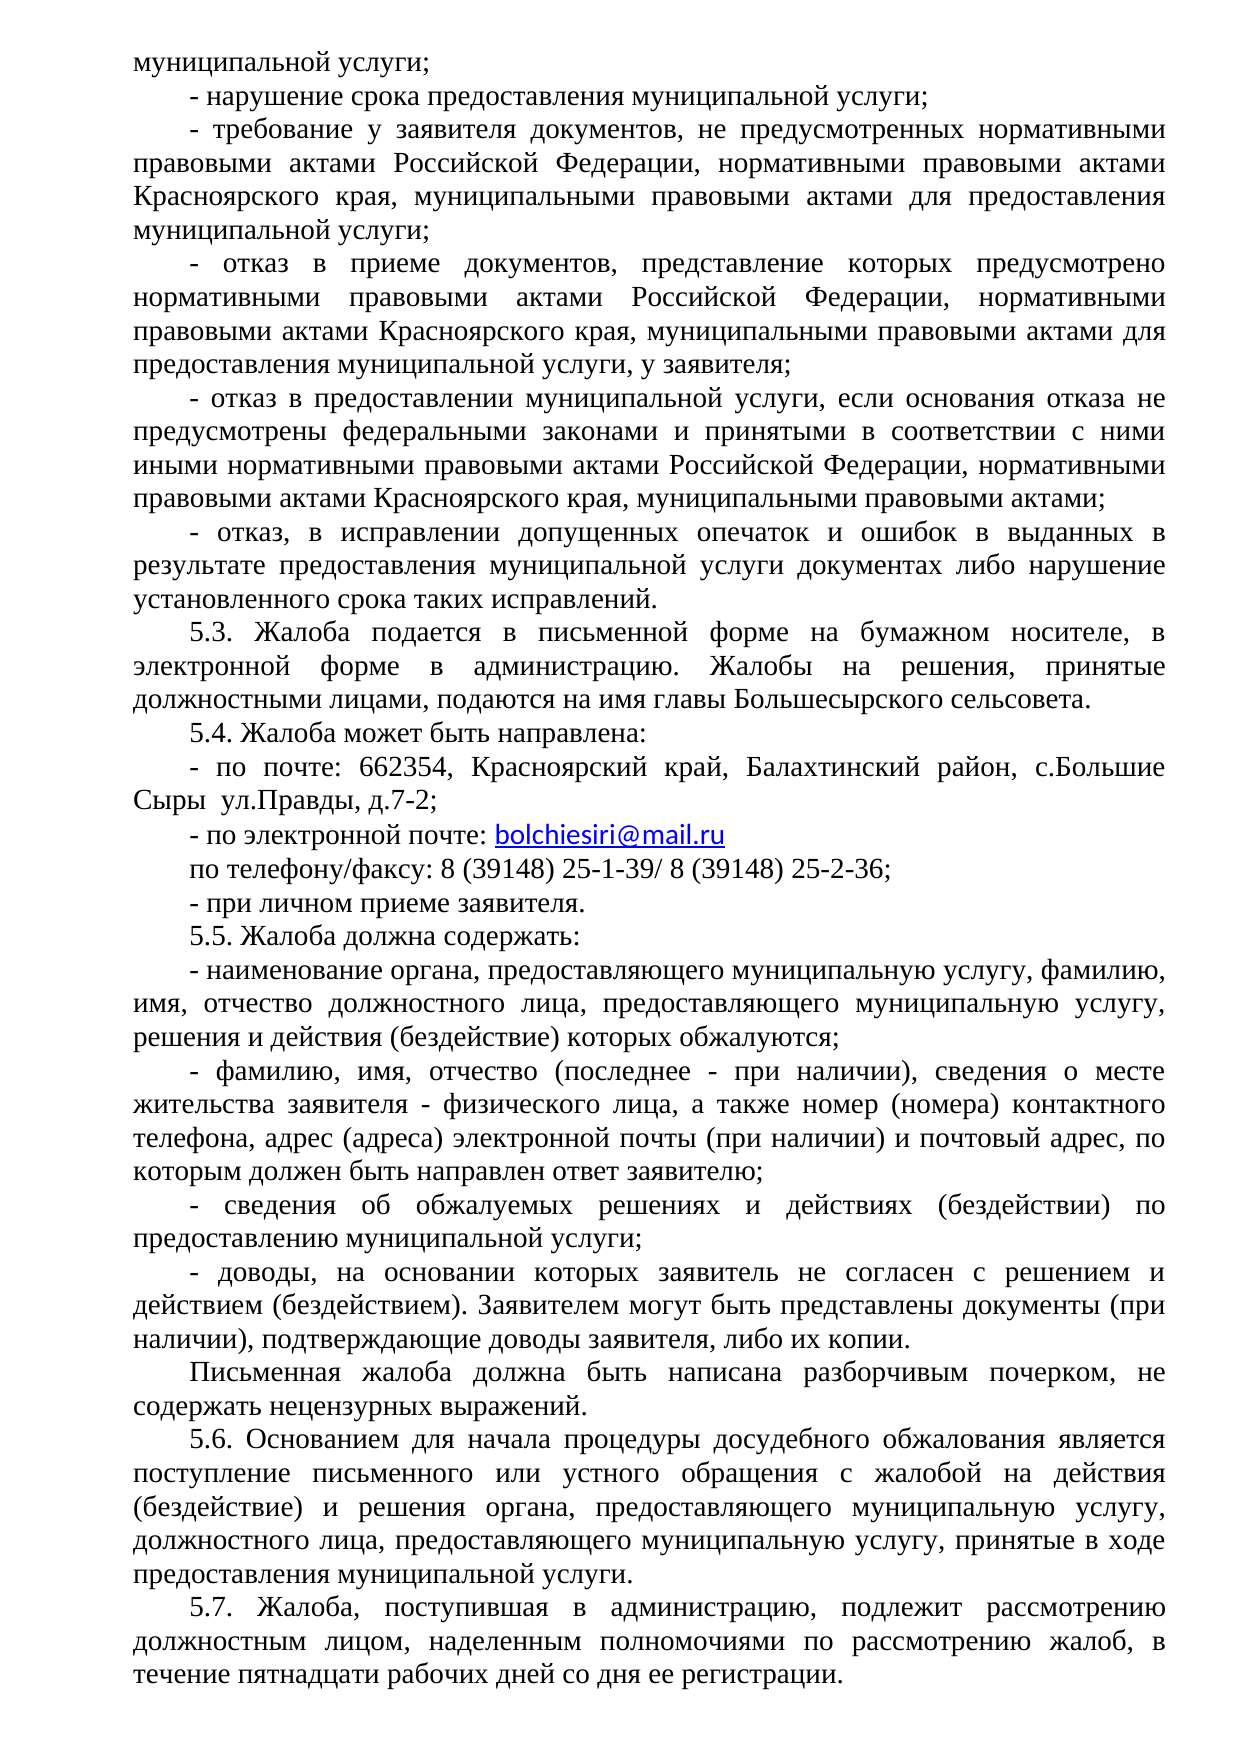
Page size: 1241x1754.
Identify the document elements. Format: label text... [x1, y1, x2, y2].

text - доводы, на основании которых заявитель не согласен с решением и действием (бездействием). Заявителем могут быть представлены документы (при наличии), подтверждающие доводы заявителя, либо их копии. [133, 1254, 1167, 1354]
text - отказ, в исправлении допущенных опечаток и ошибок в выданных в результате предоставления муниципальной услуги документах либо нарушение установленного срока таких исправлений. [133, 514, 1167, 614]
text 5.6. Основанием для начала процедуры досудебного обжалования является поступление письменного или устного обращения с жалобой на действия (бездействие) и решения органа, предоставляющего муниципальную услугу, должностного лица, предоставляющего муниципальную услугу, принятые в ходе предоставления муниципальной услуги. [133, 1422, 1167, 1589]
text - отказ в предоставлении муниципальной услуги, если основания отказа не предусмотрены федеральными законами и принятыми в соответствии с ними иными нормативными правовыми актами Российской Федерации, нормативными правовыми актами Красноярского края, муниципальными правовыми актами; [133, 380, 1167, 514]
text - отказ в приеме документов, представление которых предусмотрено нормативными правовыми актами Российской Федерации, нормативными правовыми актами Красноярского края, муниципальными правовыми актами для предоставления муниципальной услуги, у заявителя; [133, 246, 1167, 380]
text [133, 44, 1167, 78]
text Письменная жалоба должна быть написана разборчивым почерком, не содержать нецензурных выражений. [133, 1354, 1167, 1422]
text - фамилию, имя, отчество (последнее - при наличии), сведения о месте жительства заявителя - физического лица, а также номер (номера) контактного телефона, адрес (адреса) электронной почты (при наличии) и почтовый адрес, по которым должен быть направлен ответ заявителю; [133, 1053, 1167, 1187]
text - наименование органа, предоставляющего муниципальную услугу, фамилию, имя, отчество должностного лица, предоставляющего муниципальную услугу, решения и действия (бездействие) которых обжалуются; [133, 952, 1167, 1053]
text 5.7. Жалоба, поступившая в администрацию, подлежит рассмотрению должностным лицом, наделенным полномочиями по рассмотрению жалоб, в течение пятнадцати рабочих дней со дня ее регистрации. [133, 1589, 1167, 1690]
text - по электронной почте: bolchiesiri@mail.ru [133, 816, 1167, 851]
text по телефону/факсу: 8 (39148) 25-1-39/ 8 (39148) 25-2-36; [133, 851, 1167, 885]
text 5.5. Жалоба должна содержать: [133, 918, 1167, 952]
text 5.4. Жалоба может быть направлена: [133, 715, 1167, 749]
text - при личном приеме заявителя. [133, 885, 1167, 918]
text - требование у заявителя документов, не предусмотренных нормативными правовыми актами Российской Федерации, нормативными правовыми актами Красноярского края, муниципальными правовыми актами для предоставления муниципальной услуги; [133, 111, 1167, 246]
text - сведения об обжалуемых решениях и действиях (бездействии) по предоставлению муниципальной услуги; [133, 1187, 1167, 1254]
text - по почте: 662354, Красноярский край, Балахтинский район, с.Большие Сыры ул.Правды, д.7-2; [133, 749, 1167, 816]
text - нарушение срока предоставления муниципальной услуги; [133, 78, 1167, 111]
text 5.3. Жалоба подается в письменной форме на бумажном носителе, в электронной форме в администрацию. Жалобы на решения, принятые должностными лицами, подаются на имя главы Большесырского сельсовета. [133, 614, 1167, 715]
